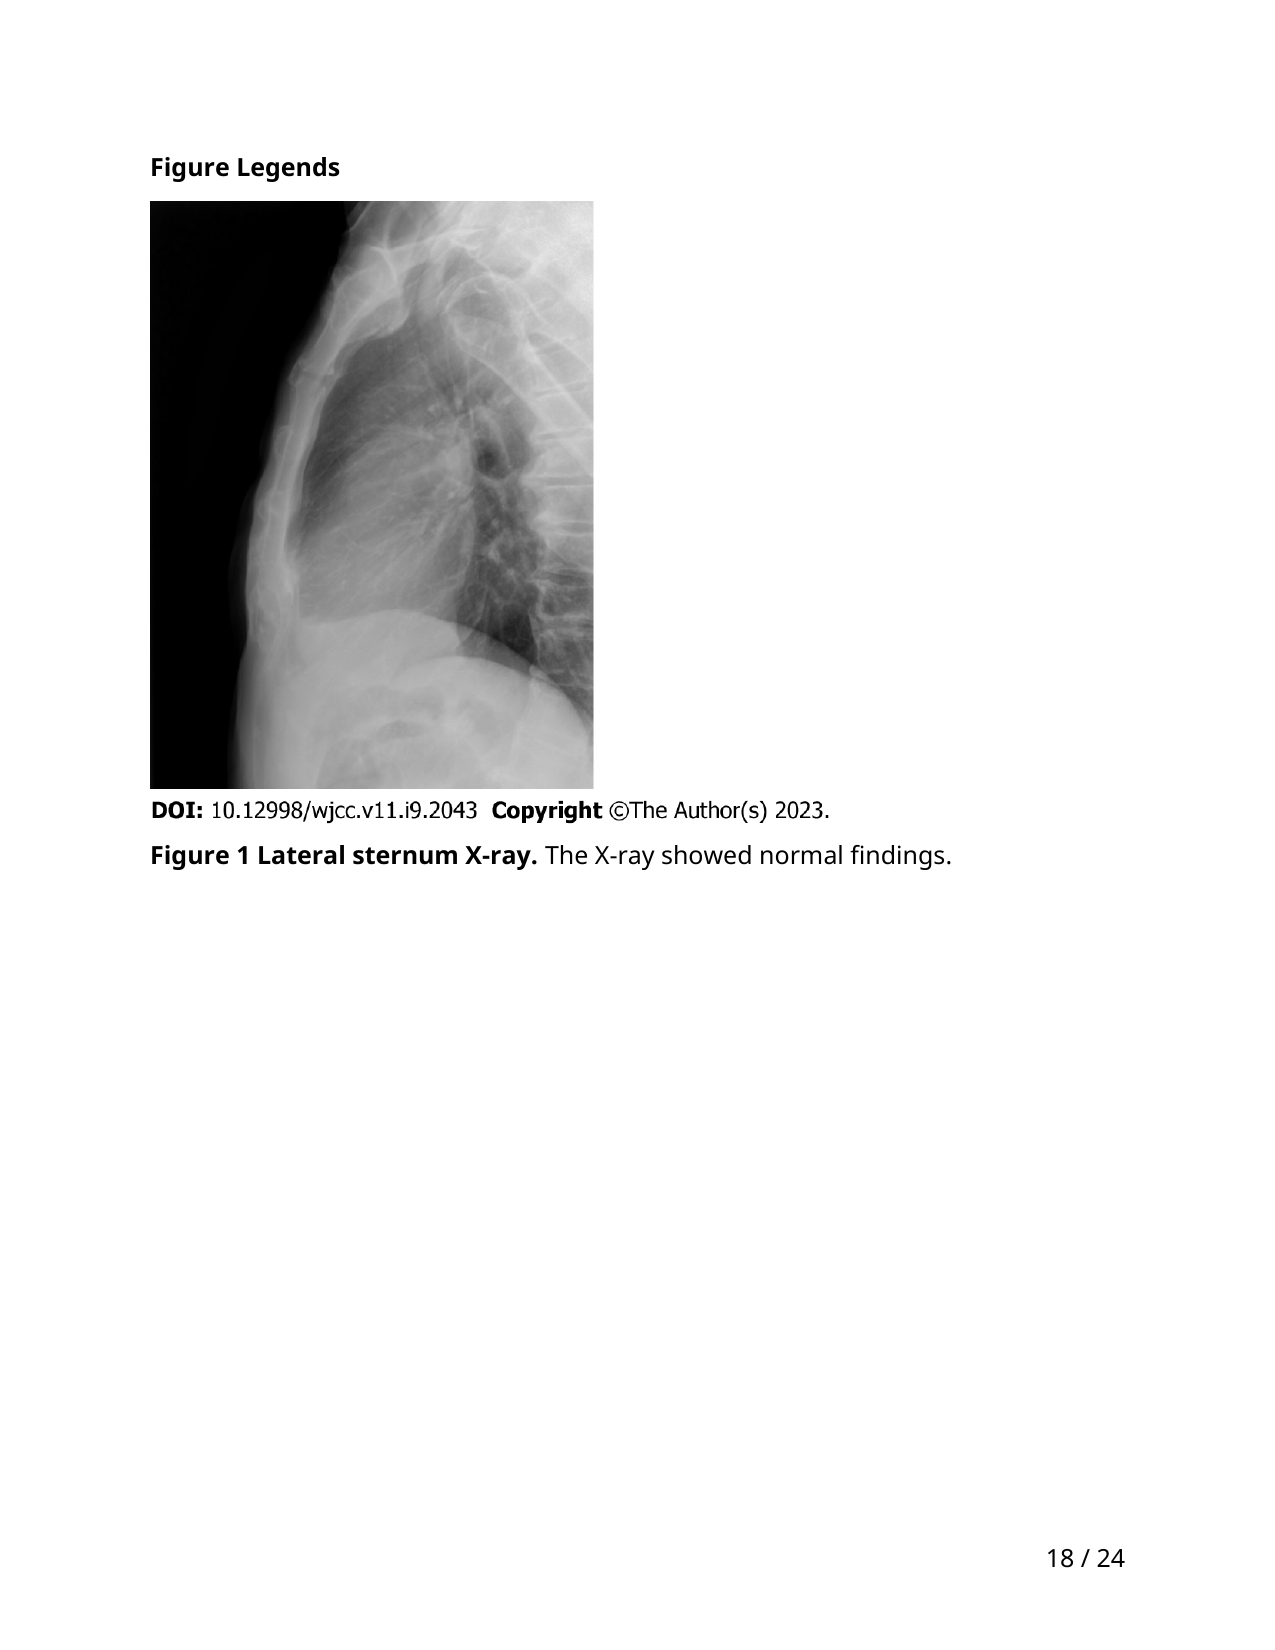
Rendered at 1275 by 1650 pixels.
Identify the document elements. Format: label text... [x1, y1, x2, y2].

text Figure Legends [150, 150, 1125, 184]
text Figure 1 Lateral sternum X-ray. The X-ray showed normal findings. [150, 838, 1125, 872]
picture [150, 201, 830, 824]
